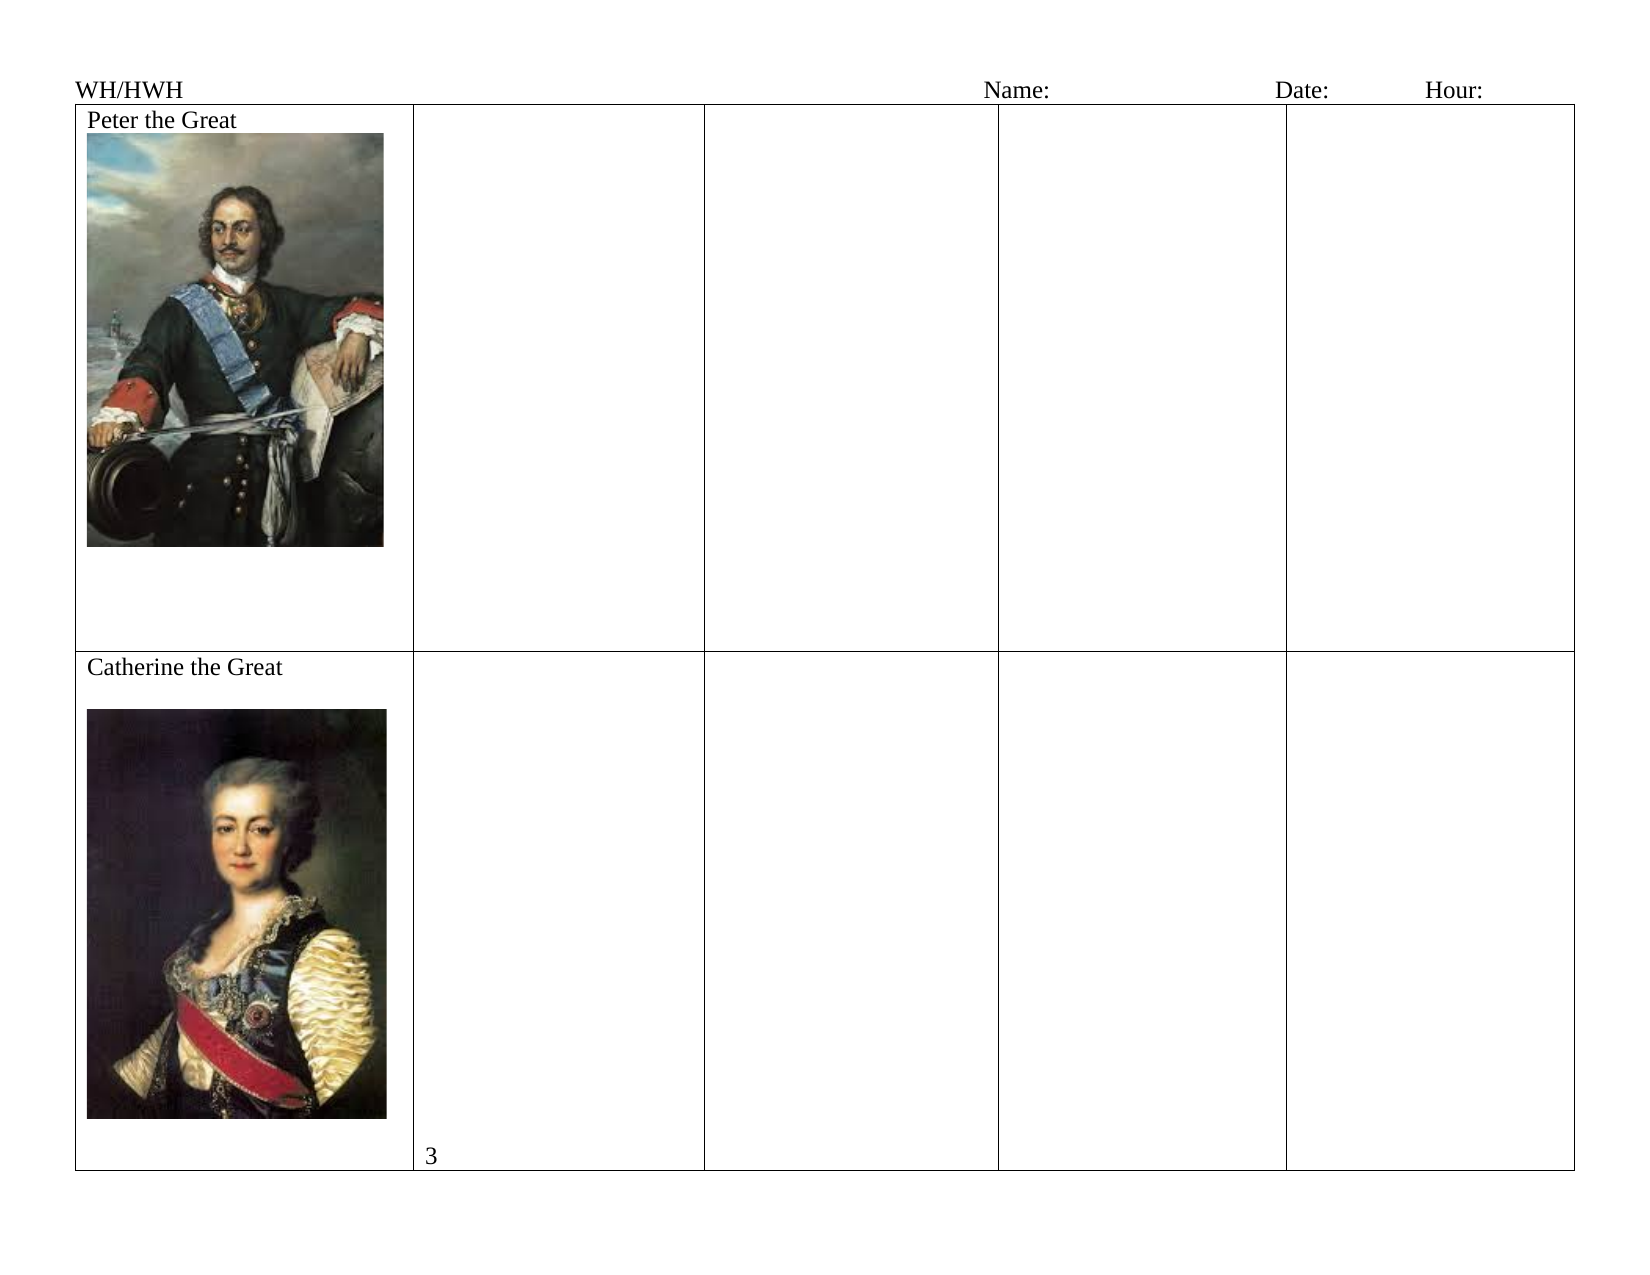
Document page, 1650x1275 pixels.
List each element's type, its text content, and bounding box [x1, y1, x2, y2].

table_cell [1287, 652, 1574, 1169]
picture [86, 133, 384, 547]
table_cell Peter the Great [76, 105, 413, 651]
table_cell [705, 652, 998, 1169]
table_cell [705, 105, 998, 651]
table_cell 3 [414, 652, 704, 1169]
table_cell [414, 105, 704, 651]
table_cell [999, 105, 1286, 651]
table_cell [1287, 105, 1574, 651]
picture [86, 709, 387, 1119]
table_cell Catherine the Great [76, 652, 413, 1169]
table_cell [999, 652, 1286, 1169]
